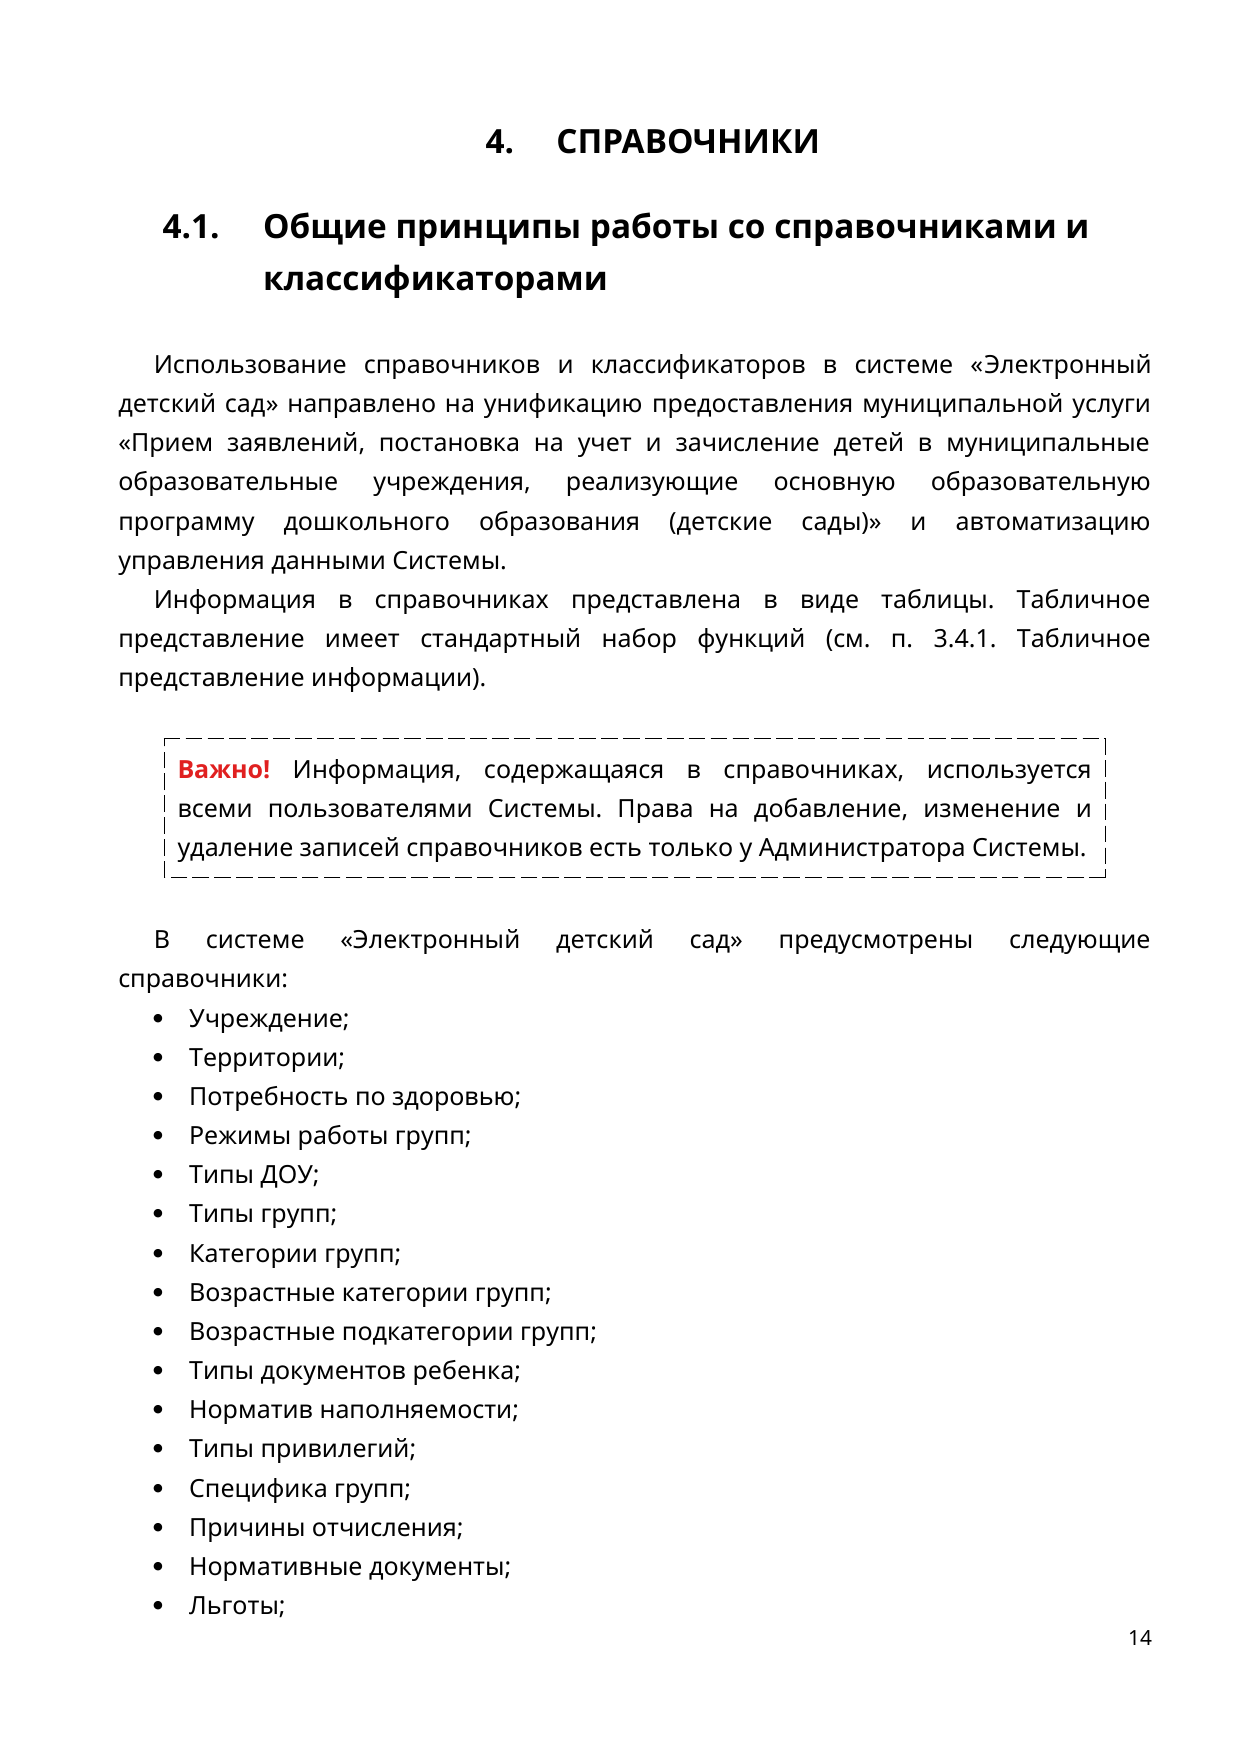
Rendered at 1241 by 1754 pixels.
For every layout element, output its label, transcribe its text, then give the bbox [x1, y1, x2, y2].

text Потребность по здоровью; [153, 1078, 1152, 1113]
text Типы привилегий; [153, 1431, 1152, 1465]
subtitle Общие принципы работы со справочниками и классификаторами [162, 203, 1152, 301]
text Типы документов ребенка; [153, 1353, 1152, 1387]
text Специфика групп; [153, 1470, 1152, 1504]
text Типы ДОУ; [153, 1157, 1152, 1191]
text Возрастные категории групп; [153, 1274, 1152, 1308]
text Режимы работы групп; [153, 1118, 1152, 1152]
text Типы групп; [153, 1196, 1152, 1230]
text Территории; [153, 1039, 1152, 1073]
text Возрастные подкатегории групп; [153, 1313, 1152, 1348]
text Важно! Информация, содержащаяся в справочниках, используется всеми пользователями Системы. Права на добавление, изменение и удаление записей справочников есть только у Администратора Системы. [164, 738, 1106, 878]
text Категории групп; [153, 1235, 1152, 1269]
text Нормативные документы; [153, 1548, 1152, 1583]
subtitle Справочники [153, 118, 1152, 163]
text Информация в справочниках представлена в виде таблицы. Табличное представление имеет стандартный набор функций (см. п. 3.4.1. Табличное представление информации). [118, 581, 1152, 694]
text Льготы; [153, 1588, 1152, 1622]
text В системе «Электронный детский сад» предусмотрены следующие справочники: [118, 922, 1152, 995]
text Причины отчисления; [153, 1509, 1152, 1543]
text Учреждение; [153, 1000, 1152, 1034]
text Использование справочников и классификаторов в системе «Электронный детский сад» направлено на унификацию предоставления муниципальной услуги «Прием заявлений, постановка на учет и зачисление детей в муниципальные образовательные учреждения, реализующие основную образовательную программу дошкольного образования (детские сады)» и автоматизацию управления данными Системы. [118, 346, 1152, 576]
text Норматив наполняемости; [153, 1392, 1152, 1426]
